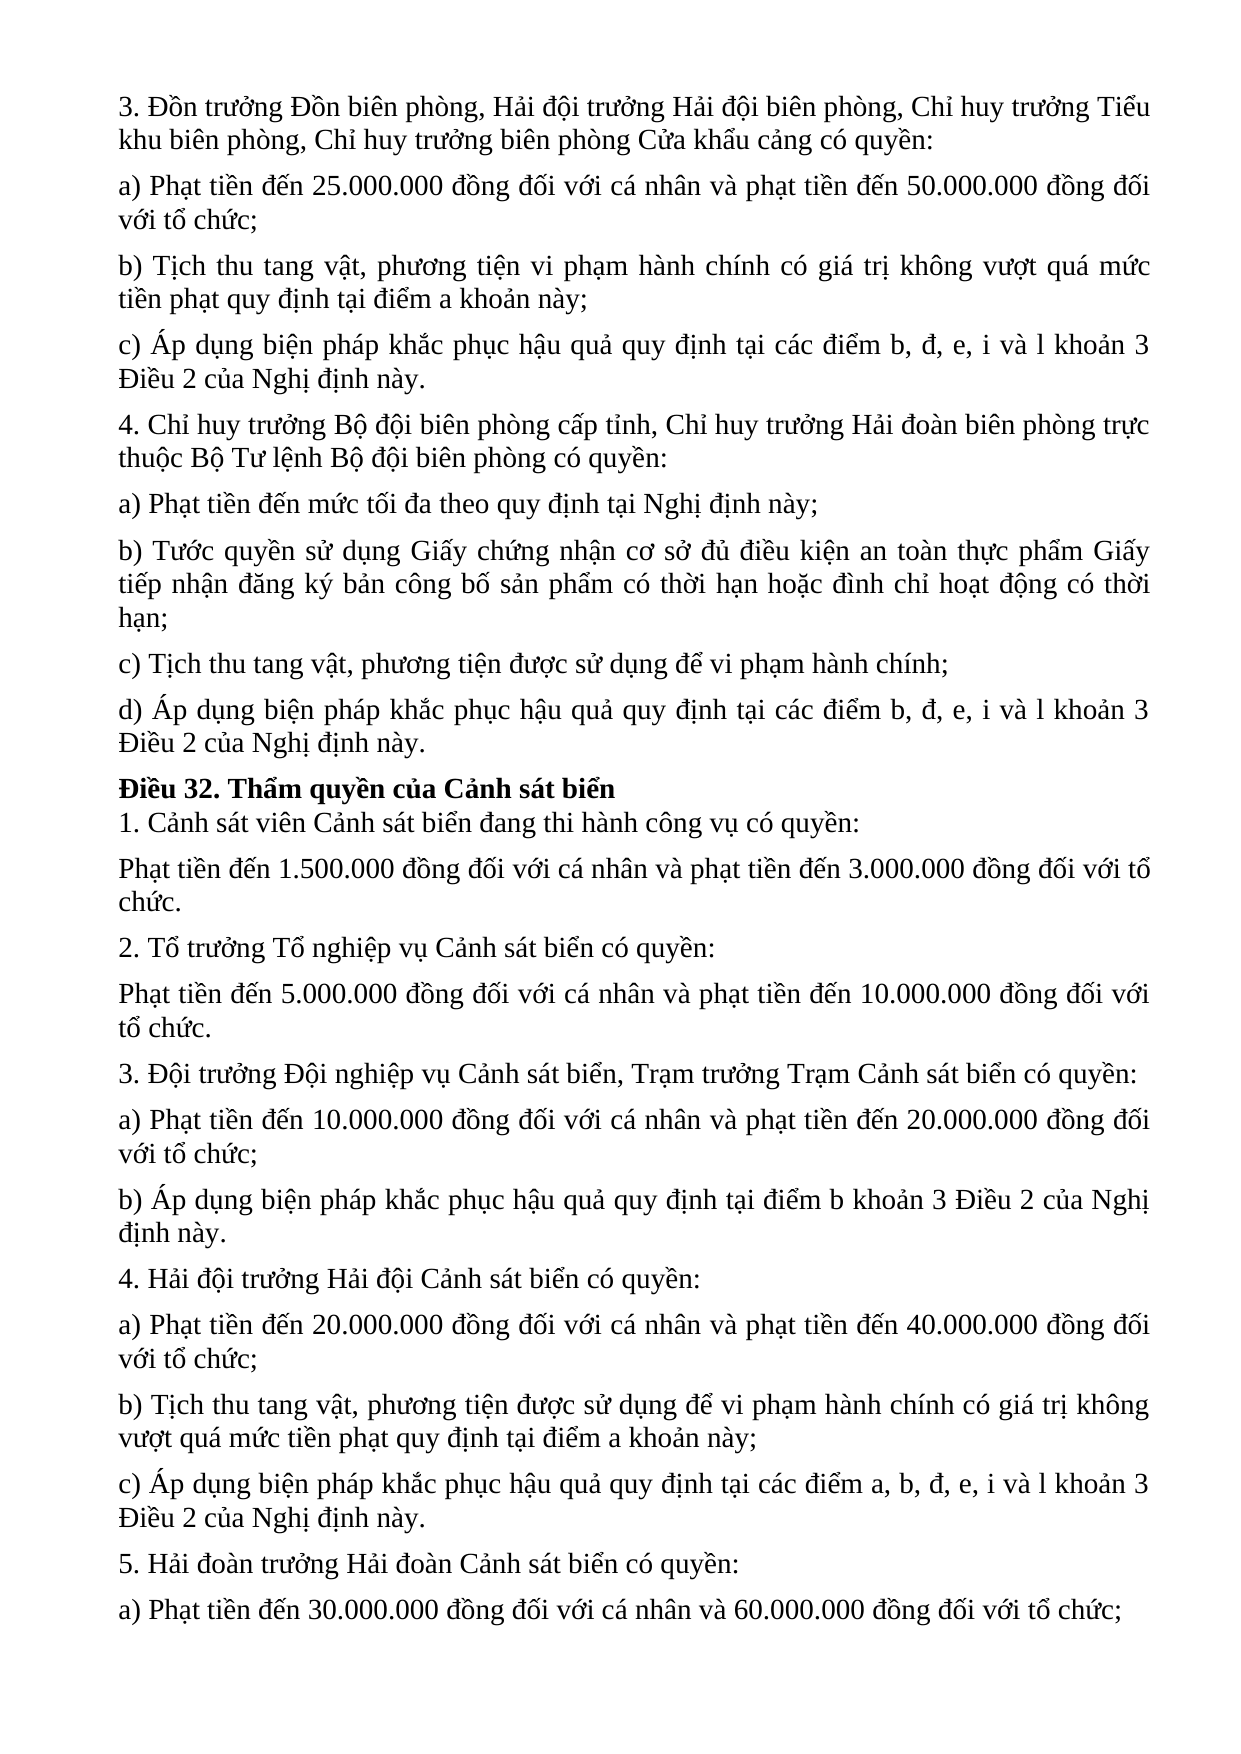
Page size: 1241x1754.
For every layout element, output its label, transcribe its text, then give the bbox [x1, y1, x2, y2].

text b) Áp dụng biện pháp khắc phục hậu quả quy định tại điểm b khoản 3 Điều 2 của Nghị định này. [118, 1182, 1152, 1249]
text Điều 32. Thẩm quyền của Cảnh sát biển [118, 771, 1152, 805]
text b) Tịch thu tang vật, phương tiện được sử dụng để vi phạm hành chính có giá trị không vượt quá mức tiền phạt quy định tại điểm a khoản này; [118, 1387, 1152, 1454]
text Phạt tiền đến 5.000.000 đồng đối với cá nhân và phạt tiền đến 10.000.000 đồng đối với tổ chức. [118, 977, 1152, 1044]
text a) Phạt tiền đến 10.000.000 đồng đối với cá nhân và phạt tiền đến 20.000.000 đồng đối với tổ chức; [118, 1102, 1152, 1169]
text 1. Cảnh sát viên Cảnh sát biển đang thi hành công vụ có quyền: [118, 805, 1152, 838]
text 2. Tổ trưởng Tổ nghiệp vụ Cảnh sát biển có quyền: [118, 931, 1152, 964]
text a) Phạt tiền đến mức tối đa theo quy định tại Nghị định này; [118, 487, 1152, 520]
text c) Tịch thu tang vật, phương tiện được sử dụng để vi phạm hành chính; [118, 646, 1152, 679]
text d) Áp dụng biện pháp khắc phục hậu quả quy định tại các điểm b, đ, e, i và l khoản 3 Điều 2 của Nghị định này. [118, 692, 1152, 759]
text a) Phạt tiền đến 20.000.000 đồng đối với cá nhân và phạt tiền đến 40.000.000 đồng đối với tổ chức; [118, 1307, 1152, 1374]
text a) Phạt tiền đến 30.000.000 đồng đối với cá nhân và 60.000.000 đồng đối với tổ chức; [118, 1592, 1152, 1626]
text 4. Hải đội trưởng Hải đội Cảnh sát biển có quyền: [118, 1261, 1152, 1295]
text a) Phạt tiền đến 25.000.000 đồng đối với cá nhân và phạt tiền đến 50.000.000 đồng đối với tổ chức; [118, 168, 1152, 235]
text c) Áp dụng biện pháp khắc phục hậu quả quy định tại các điểm b, đ, e, i và l khoản 3 Điều 2 của Nghị định này. [118, 327, 1152, 394]
text 5. Hải đoàn trưởng Hải đoàn Cảnh sát biển có quyền: [118, 1546, 1152, 1580]
text b) Tước quyền sử dụng Giấy chứng nhận cơ sở đủ điều kiện an toàn thực phẩm Giấy tiếp nhận đăng ký bản công bố sản phẩm có thời hạn hoặc đình chỉ hoạt động có thời hạn; [118, 533, 1152, 633]
text 3. Đồn trưởng Đồn biên phòng, Hải đội trưởng Hải đội biên phòng, Chỉ huy trưởng Tiểu khu biên phòng, Chỉ huy trưởng biên phòng Cửa khẩu cảng có quyền: [118, 89, 1152, 156]
text Phạt tiền đến 1.500.000 đồng đối với cá nhân và phạt tiền đến 3.000.000 đồng đối với tổ chức. [118, 851, 1152, 918]
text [118, 1467, 1152, 1534]
text 4. Chỉ huy trưởng Bộ đội biên phòng cấp tỉnh, Chỉ huy trưởng Hải đoàn biên phòng trực thuộc Bộ Tư lệnh Bộ đội biên phòng có quyền: [118, 407, 1152, 474]
text 3. Đội trưởng Đội nghiệp vụ Cảnh sát biển, Trạm trưởng Trạm Cảnh sát biển có quyền: [118, 1056, 1152, 1090]
text b) Tịch thu tang vật, phương tiện vi phạm hành chính có giá trị không vượt quá mức tiền phạt quy định tại điểm a khoản này; [118, 248, 1152, 315]
